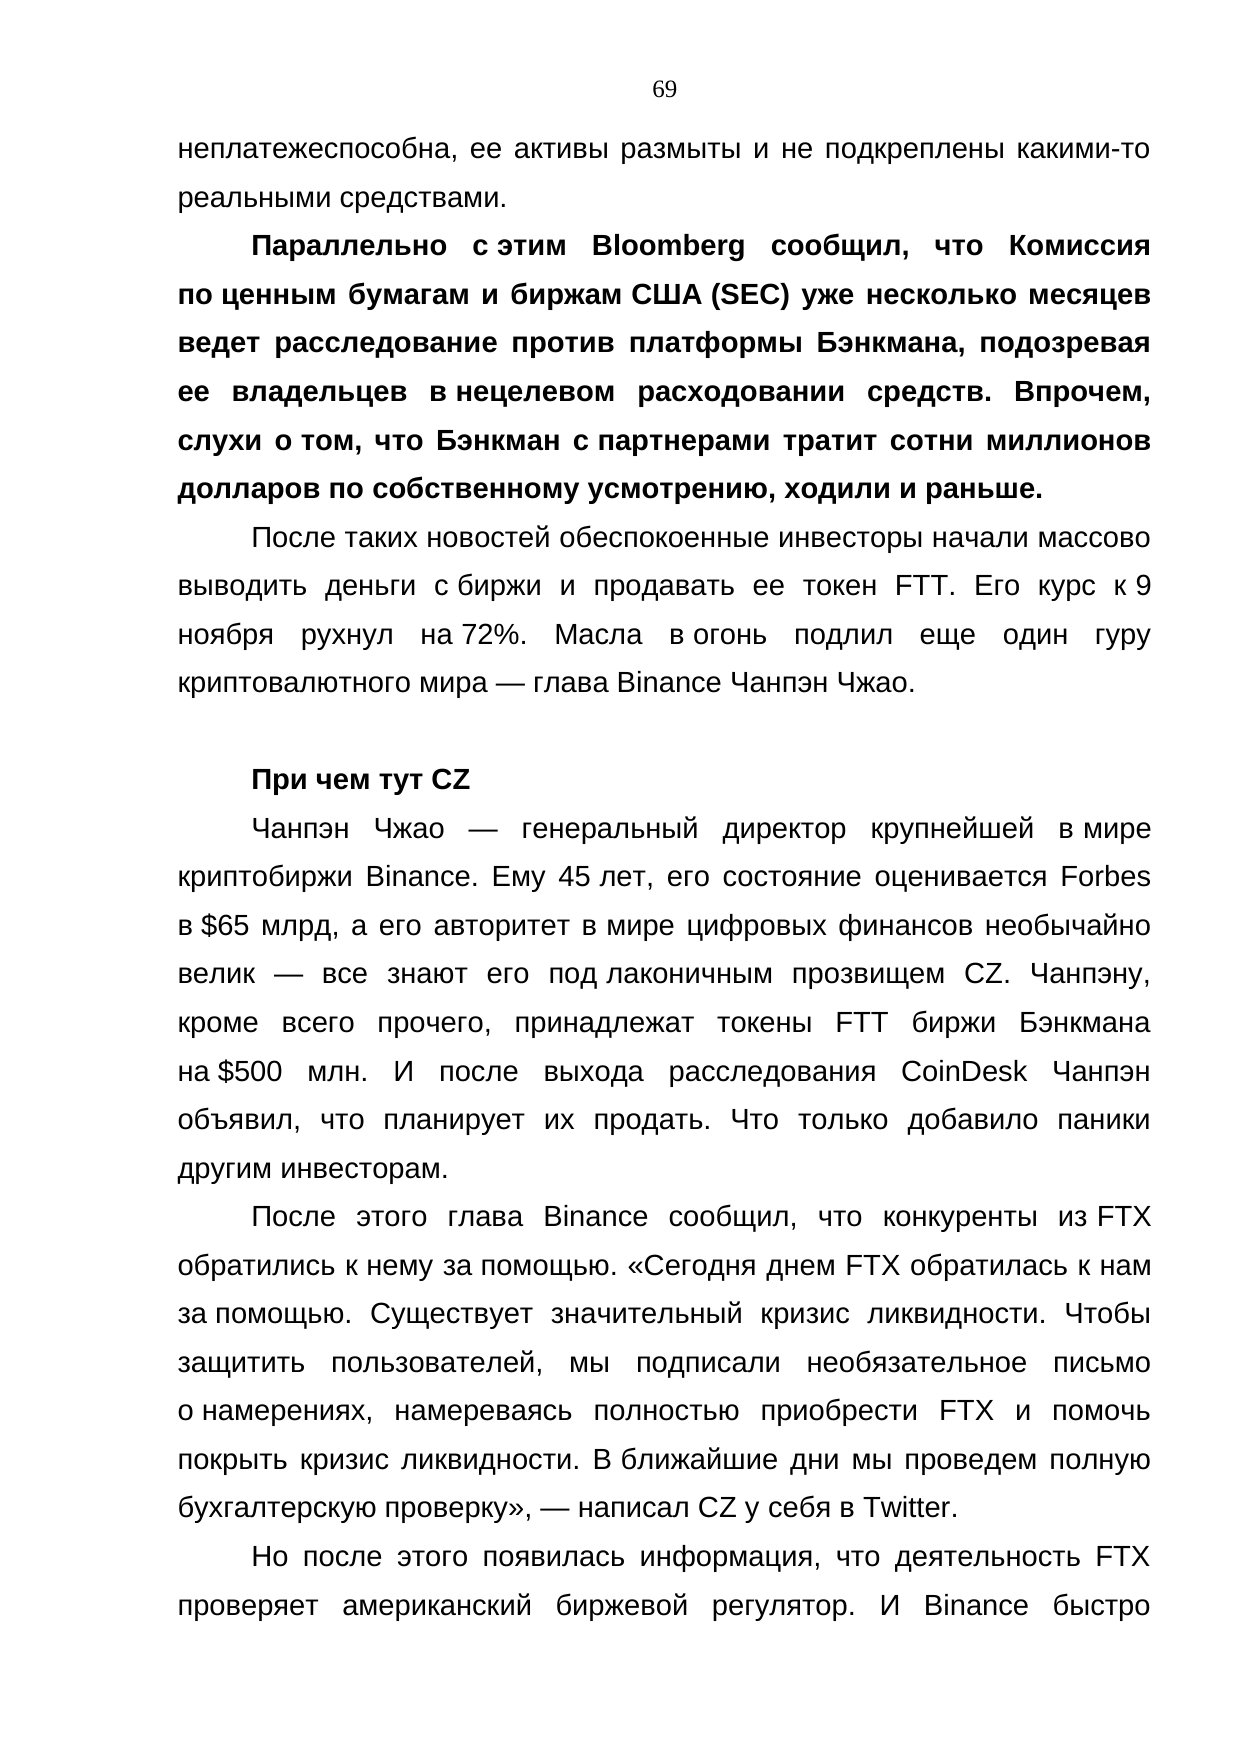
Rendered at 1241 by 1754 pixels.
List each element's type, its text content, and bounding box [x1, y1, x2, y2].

text Чанпэн Чжао — генеральный директор крупнейшей в мире криптобиржи Binance. Ему 45 лет, его состояние оценивается Forbes в $65 млрд, а его авторитет в мире цифровых финансов необычайно велик — все знают его под лаконичным прозвищем CZ. Чанпэну, кроме всего прочего, принадлежат токены FTT биржи Бэнкмана на $500 млн. И после выхода расследования CoinDesk Чанпэн объявил, что планирует их продать. Что только добавило паники другим инвесторам. [177, 811, 1152, 1184]
text После этого глава Binance сообщил, что конкуренты из FTX обратились к нему за помощью. «Сегодня днем FTX обратилась к нам за помощью. Существует значительный кризис ликвидности. Чтобы защитить пользователей, мы подписали необязательное письмо о намерениях, намереваясь полностью приобрести FTX и помочь покрыть кризис ликвидности. В ближайшие дни мы проведем полную бухгалтерскую проверку», — написал CZ у себя в Twitter. [177, 1199, 1152, 1524]
text При чем тут CZ [177, 762, 1152, 796]
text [177, 1539, 1152, 1621]
text Параллельно с этим Bloomberg сообщил, что Комиссия по ценным бумагам и биржам США (SEC) уже несколько месяцев ведет расследование против платформы Бэнкмана, подозревая ее владельцев в нецелевом расходовании средств. Впрочем, слухи о том, что Бэнкман с партнерами тратит сотни миллионов долларов по собственному усмотрению, ходили и раньше. [177, 228, 1152, 504]
text После таких новостей обеспокоенные инвесторы начали массово выводить деньги с биржи и продавать ее токен FTT. Его курс к 9 ноября рухнул на 72%. Масла в огонь подлил еще один гуру криптовалютного мира — глава Binance Чанпэн Чжао. [177, 519, 1152, 699]
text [177, 131, 1152, 213]
